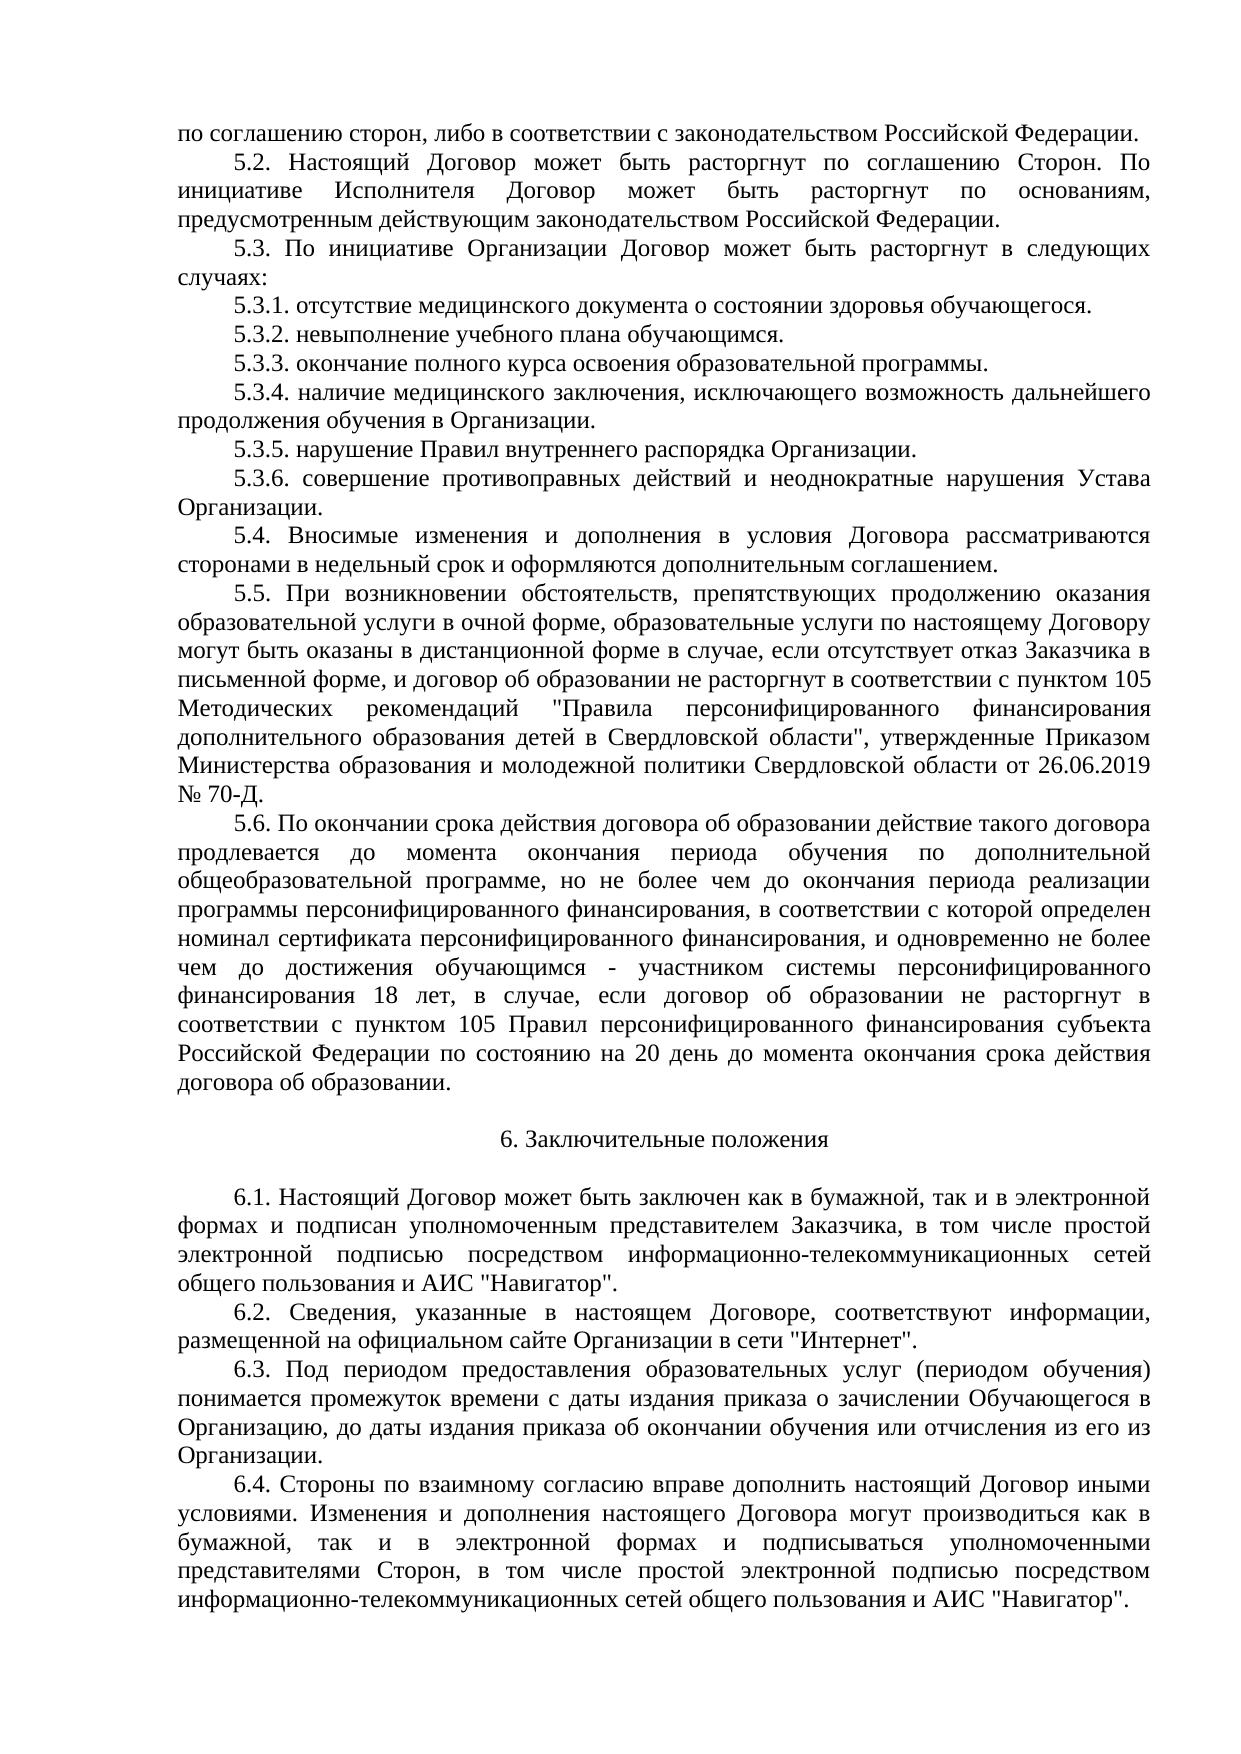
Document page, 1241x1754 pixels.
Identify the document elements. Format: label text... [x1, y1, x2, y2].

text 6.3. Под периодом предоставления образовательных услуг (периодом обучения) понимается промежуток времени с даты издания приказа о зачислении Обучающегося в Организацию, до даты издания приказа об окончании обучения или отчисления из его из Организации. [177, 1354, 1152, 1469]
text 5.3.2. невыполнение учебного плана обучающимся. [177, 319, 1152, 348]
text 5.3.4. наличие медицинского заключения, исключающего возможность дальнейшего продолжения обучения в Организации. [177, 377, 1152, 434]
text 6. Заключительные положения [177, 1124, 1152, 1153]
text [177, 118, 1152, 147]
text 5.3.6. совершение противоправных действий и неоднократные нарушения Устава Организации. [177, 463, 1152, 521]
text 6.1. Настоящий Договор может быть заключен как в бумажной, так и в электронной формах и подписан уполномоченным представителем Заказчика, в том числе простой электронной подписью посредством информационно-телекоммуникационных сетей общего пользования и АИС "Навигатор". [177, 1182, 1152, 1297]
text 5.4. Вносимые изменения и дополнения в условия Договора рассматриваются сторонами в недельный срок и оформляются дополнительным соглашением. [177, 521, 1152, 578]
text 5.2. Настоящий Договор может быть расторгнут по соглашению Сторон. По инициативе Исполнителя Договор может быть расторгнут по основаниям, предусмотренным действующим законодательством Российской Федерации. [177, 147, 1152, 233]
text 5.3. По инициативе Организации Договор может быть расторгнут в следующих случаях: [177, 233, 1152, 291]
text 6.4. Стороны по взаимному согласию вправе дополнить настоящий Договор иными условиями. Изменения и дополнения настоящего Договора могут производиться как в бумажной, так и в электронной формах и подписываться уполномоченными представителями Сторон, в том числе простой электронной подписью посредством информационно-телекоммуникационных сетей общего пользования и АИС "Навигатор". [177, 1469, 1152, 1613]
text 5.3.1. отсутствие медицинского документа о состоянии здоровья обучающегося. [177, 291, 1152, 319]
text 5.3.3. окончание полного курса освоения образовательной программы. [177, 348, 1152, 377]
text 5.5. При возникновении обстоятельств, препятствующих продолжению оказания образовательной услуги в очной форме, образовательные услуги по настоящему Договору могут быть оказаны в дистанционной форме в случае, если отсутствует отказ Заказчика в письменной форме, и договор об образовании не расторгнут в соответствии с пунктом 105 Методических рекомендаций "Правила персонифицированного финансирования дополнительного образования детей в Свердловской области", утвержденные Приказом Министерства образования и молодежной политики Свердловской области от 26.06.2019 № 70-Д. [177, 578, 1152, 808]
text 5.6. По окончании срока действия договора об образовании действие такого договора продлевается до момента окончания периода обучения по дополнительной общеобразовательной программе, но не более чем до окончания периода реализации программы персонифицированного финансирования, в соответствии с которой определен номинал сертификата персонифицированного финансирования, и одновременно не более чем до достижения обучающимся - участником системы персонифицированного финансирования 18 лет, в случае, если договор об образовании не расторгнут в соответствии с пунктом 105 Правил персонифицированного финансирования субъекта Российской Федерации по состоянию на 20 день до момента окончания срока действия договора об образовании. [177, 808, 1152, 1096]
text 5.3.5. нарушение Правил внутреннего распорядка Организации. [177, 434, 1152, 463]
text 6.2. Сведения, указанные в настоящем Договоре, соответствуют информации, размещенной на официальном сайте Организации в сети "Интернет". [177, 1297, 1152, 1354]
